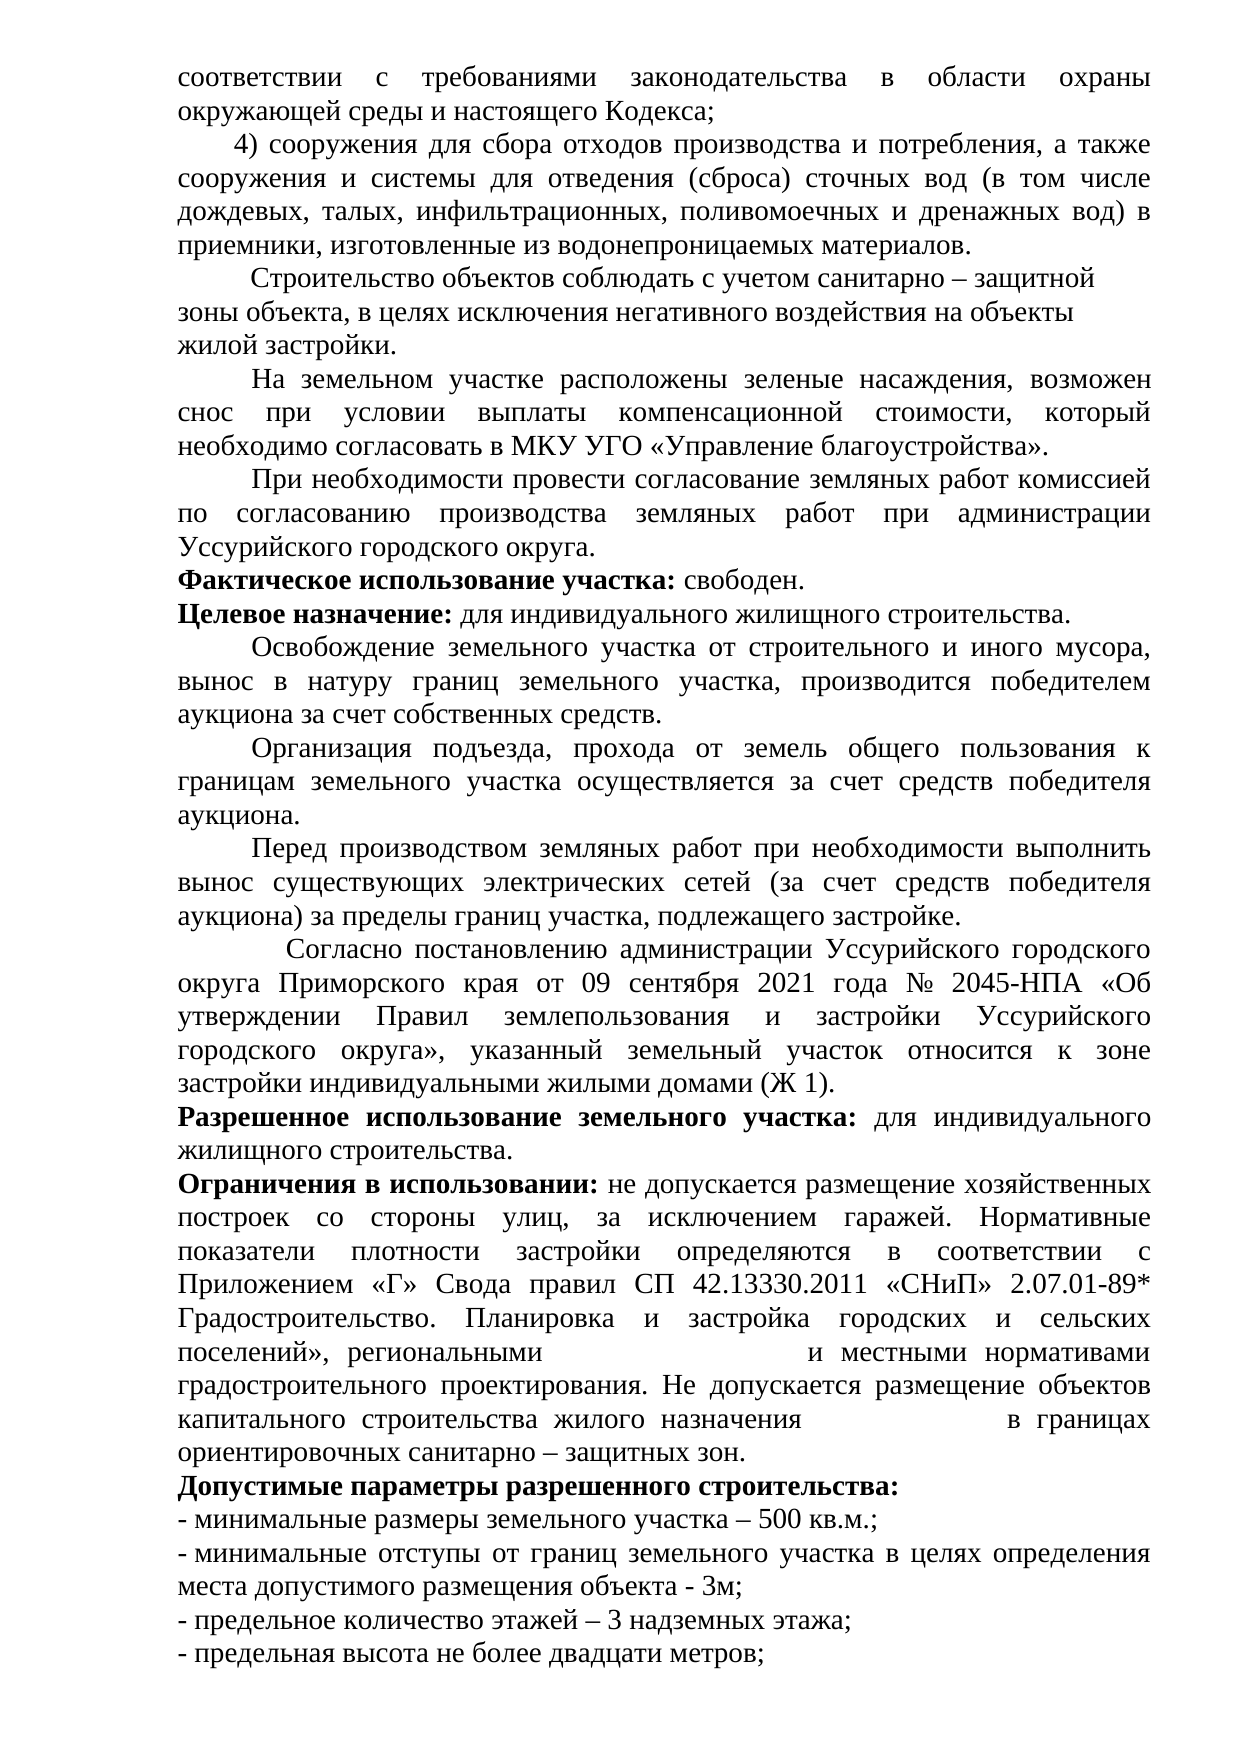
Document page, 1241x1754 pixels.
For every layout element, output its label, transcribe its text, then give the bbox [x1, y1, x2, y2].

text Перед производством земляных работ при необходимости выполнить вынос существующих электрических сетей (за счет средств победителя аукциона) за пределы границ участка, подлежащего застройке. [177, 831, 1152, 931]
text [177, 59, 1152, 126]
text Освобождение земельного участка от строительного и иного мусора, вынос в натуру границ земельного участка, производится победителем аукциона за счет собственных средств. [177, 629, 1152, 730]
text 4) сооружения для сбора отходов производства и потребления, а также сооружения и системы для отведения (сброса) сточных вод (в том числе дождевых, талых, инфильтрационных, поливомоечных и дренажных вод) в приемники, изготовленные из водонепроницаемых материалов. [177, 126, 1152, 260]
text Организация подъезда, прохода от земель общего пользования к границам земельного участка осуществляется за счет средств победителя аукциона. [177, 730, 1152, 831]
text На земельном участке расположены зеленые насаждения, возможен снос при условии выплаты компенсационной стоимости, который необходимо согласовать в МКУ УГО «Управление благоустройства». [177, 361, 1152, 462]
text Строительство объектов соблюдать с учетом санитарно – защитной зоны объекта, в целях исключения негативного воздействия на объекты жилой застройки. [177, 260, 1152, 361]
text Разрешенное использование земельного участка: для индивидуального жилищного строительства. [177, 1099, 1152, 1166]
text Фактическое использование участка: свободен. [177, 562, 1152, 596]
text Целевое назначение: для индивидуального жилищного строительства. [177, 596, 1152, 629]
text Согласно постановлению администрации Уссурийского городского округа Приморского края от 09 сентября 2021 года № 2045-НПА «Об утверждении Правил землепользования и застройки Уссурийского городского округа», указанный земельный участок относится к зоне застройки индивидуальными жилыми домами (Ж 1). [177, 931, 1152, 1099]
text - предельное количество этажей – 3 надземных этажа; [177, 1602, 1152, 1636]
text - предельная высота не более двадцати метров; [177, 1636, 1152, 1669]
text Допустимые параметры разрешенного строительства: [177, 1468, 1152, 1501]
text - минимальные отступы от границ земельного участка в целях определения места допустимого размещения объекта - 3м; [177, 1535, 1152, 1602]
text Ограничения в использовании: не допускается размещение хозяйственных построек со стороны улиц, за исключением гаражей. Нормативные показатели плотности застройки определяются в соответствии с Приложением «Г» Свода правил СП 42.13330.2011 «СНиП» 2.07.01-89* Градостроительство. Планировка и застройка городских и сельских поселений», региональными и местными нормативами градостроительного проектирования. Не допускается размещение объектов капитального строительства жилого назначения в границах ориентировочных санитарно – защитных зон. [177, 1166, 1152, 1468]
text - минимальные размеры земельного участка – 500 кв.м.; [177, 1501, 1152, 1535]
text При необходимости провести согласование земляных работ комиссией по согласованию производства земляных работ при администрации Уссурийского городского округа. [177, 462, 1152, 562]
